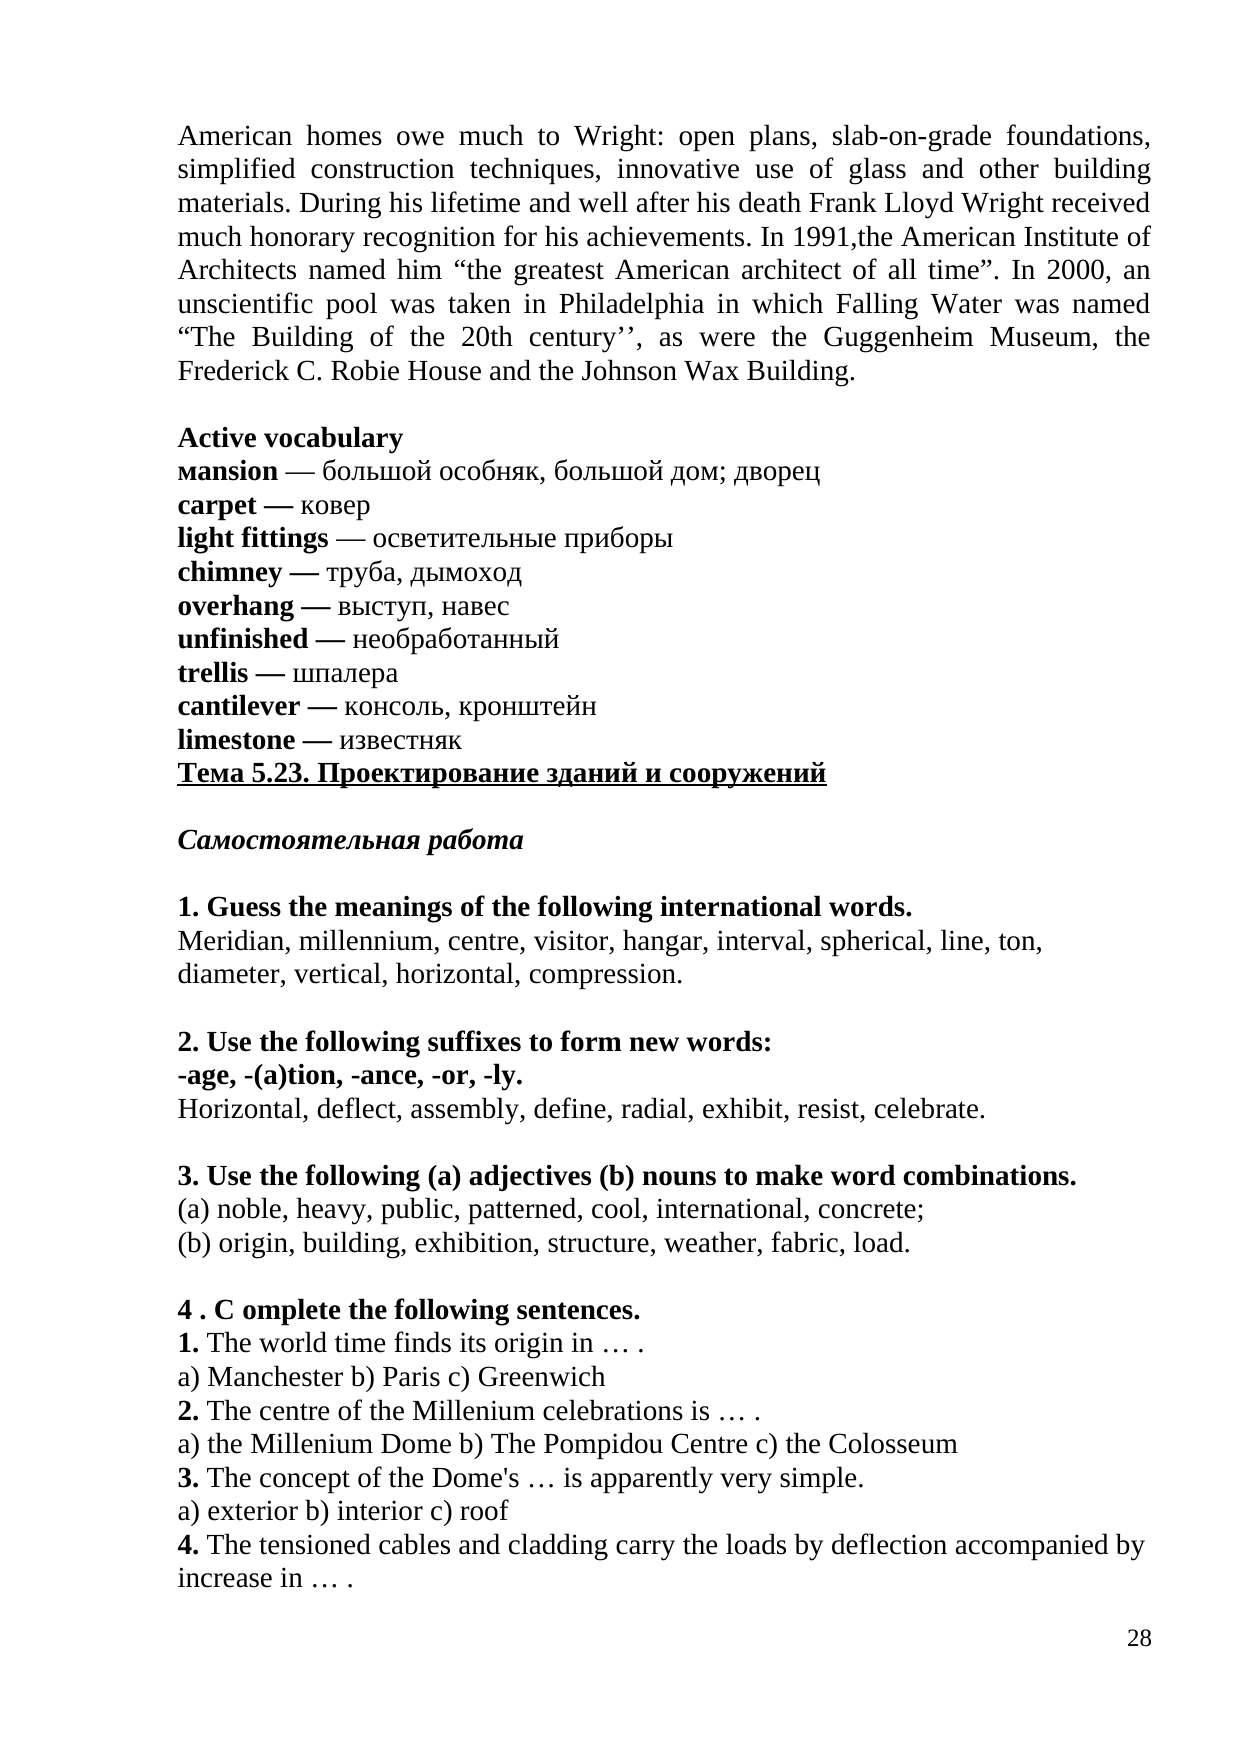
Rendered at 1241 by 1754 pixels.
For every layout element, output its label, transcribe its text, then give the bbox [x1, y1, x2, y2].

text 1. The world time finds its origin in … . [177, 1326, 1152, 1359]
text Meridian, millennium, centre, visitor, hangar, interval, spherical, line, ton, diameter, vertical, horizontal, compression. [177, 923, 1152, 990]
text 1. Guess the meanings of the following international words. [177, 889, 1152, 923]
text carpet — ковер [177, 487, 1152, 521]
text -age, -(a)tion, -ance, -or, -ly. [177, 1057, 1152, 1091]
text light fittings — осветительные приборы [177, 521, 1152, 554]
text (b) origin, building, exhibition, structure, weather, fabric, load. [177, 1225, 1152, 1258]
text limestone — известняк [177, 722, 1152, 755]
text Самостоятельная работа [177, 822, 1152, 856]
text overhang — выступ, навес [177, 588, 1152, 621]
text Тема 5.23. Проектирование зданий и сооружений [177, 755, 1152, 789]
text 2. The centre of the Millenium celebrations is … . [177, 1393, 1152, 1426]
text chimney — труба, дымоход [177, 554, 1152, 588]
text cantilever — консоль, кронштейн [177, 688, 1152, 722]
text Active vocabulary [177, 420, 1152, 453]
text 3. The concept of the Dome's … is apparently very simple. [177, 1460, 1152, 1493]
text (a) noble, heavy, public, patterned, cool, international, concrete; [177, 1191, 1152, 1225]
text Horizontal, deflect, assembly, define, radial, exhibit, resist, celebrate. [177, 1091, 1152, 1124]
text unfinished — необработанный [177, 621, 1152, 655]
text 3. Use the following (a) adjectives (b) nouns to make word combinations. [177, 1158, 1152, 1191]
text мansion — большой особняк, большой дом; дворец [177, 453, 1152, 487]
text 2. Use the following suffixes to form new words: [177, 1024, 1152, 1057]
text a) Manchester b) Paris c) Greenwich [177, 1359, 1152, 1393]
text a) exterior b) interior c) roof [177, 1493, 1152, 1527]
text trellis — шпалера [177, 655, 1152, 688]
text a) the Millenium Dome b) The Pompidou Centre c) the Colosseum [177, 1426, 1152, 1460]
text 4 . C omplete the following sentences. [177, 1292, 1152, 1326]
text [177, 118, 1152, 386]
text 4. The tensioned cables and cladding carry the loads by deflection accompanied by increase in … . [177, 1527, 1152, 1594]
